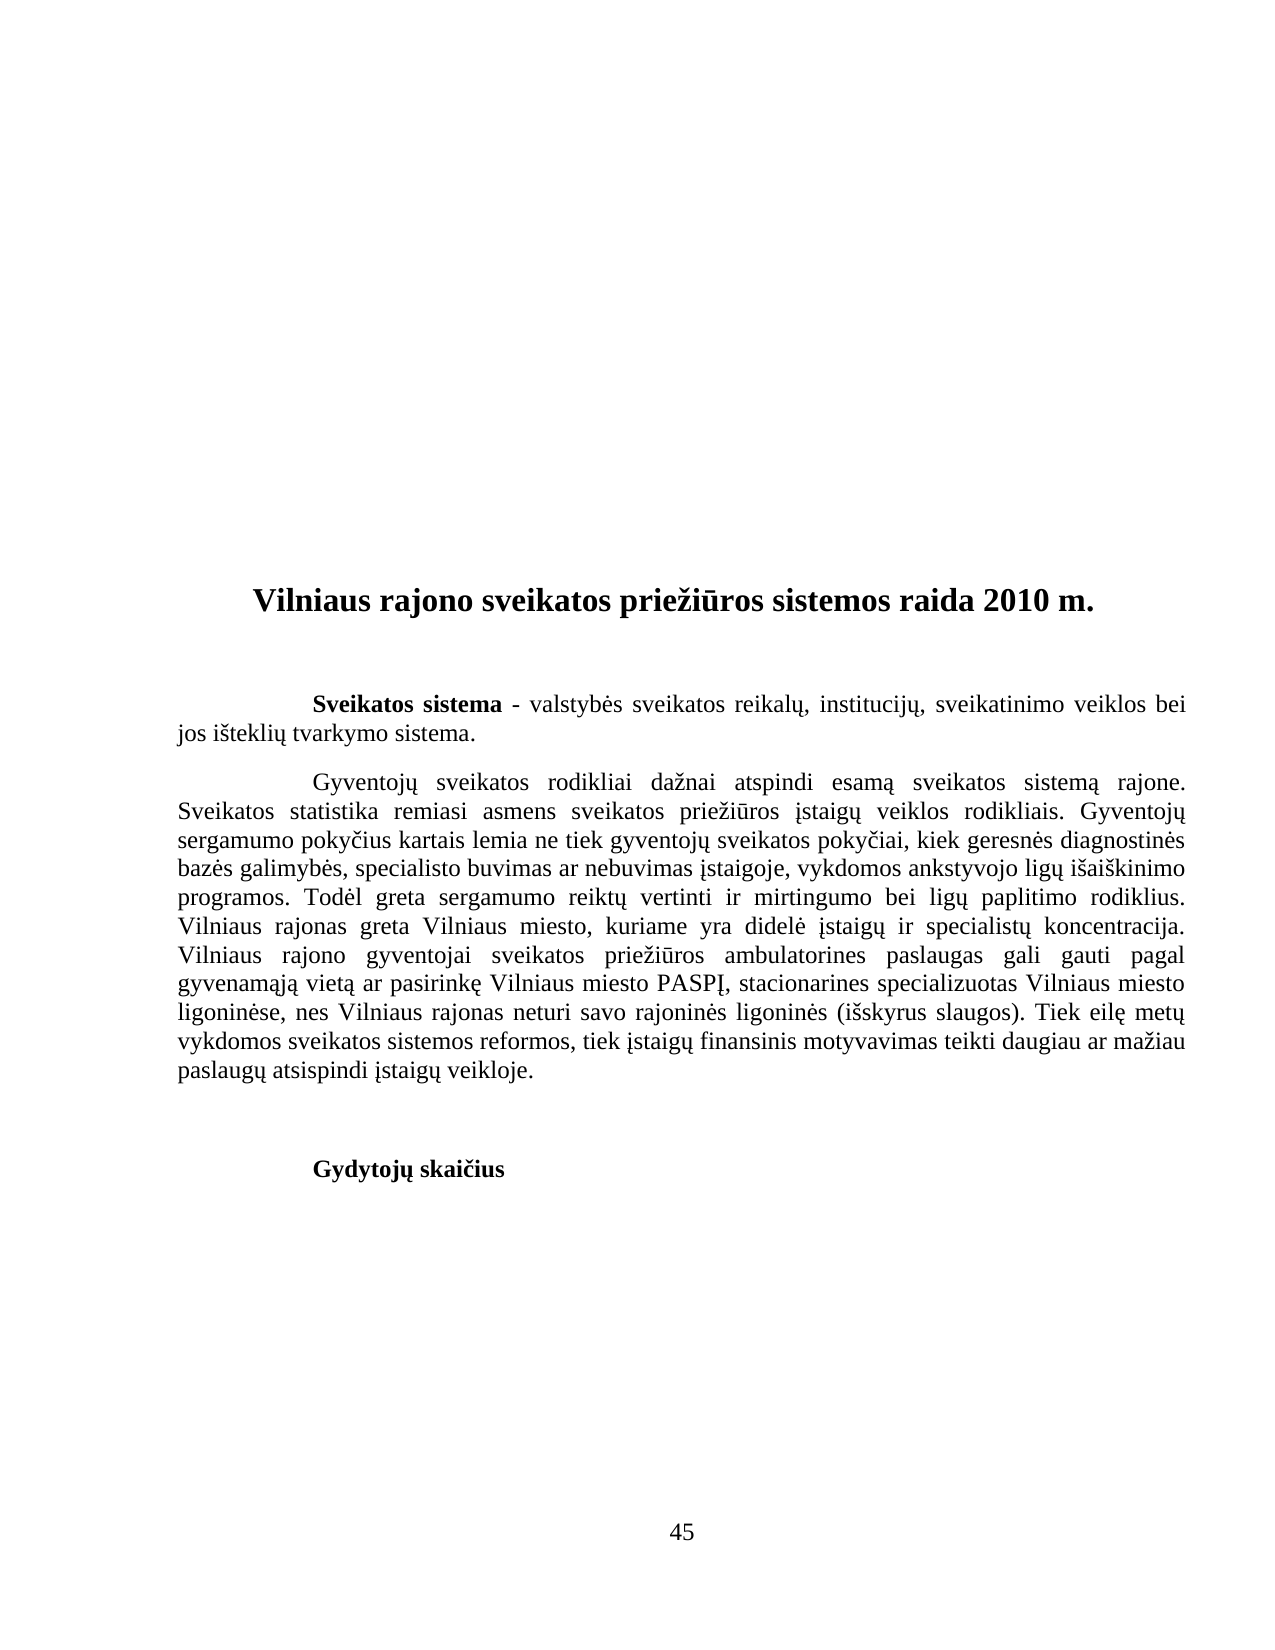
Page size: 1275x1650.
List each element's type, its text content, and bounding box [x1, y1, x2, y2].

text Sveikatos sistema - valstybės sveikatos reikalų, institucijų, sveikatinimo veiklos bei jos išteklių tvarkymo sistema. [177, 689, 1186, 746]
text Gydytojų skaičius [177, 1154, 1186, 1183]
text Vilniaus rajono sveikatos priežiūros sistemos raida 2010 m. [177, 580, 1186, 618]
text Gyventojų sveikatos rodikliai dažnai atspindi esamą sveikatos sistemą rajone. Sveikatos statistika remiasi asmens sveikatos priežiūros įstaigų veiklos rodikliais. Gyventojų sergamumo pokyčius kartais lemia ne tiek gyventojų sveikatos pokyčiai, kiek geresnės diagnostinės bazės galimybės, specialisto buvimas ar nebuvimas įstaigoje, vykdomos ankstyvojo ligų išaiškinimo programos. Todėl greta sergamumo reiktų vertinti ir mirtingumo bei ligų paplitimo rodiklius. Vilniaus rajonas greta Vilniaus miesto, kuriame yra didelė įstaigų ir specialistų koncentracija. Vilniaus rajono gyventojai sveikatos priežiūros ambulatorines paslaugas gali gauti pagal gyvenamąją vietą ar pasirinkę Vilniaus miesto PASPĮ, stacionarines specializuotas Vilniaus miesto ligoninėse, nes Vilniaus rajonas neturi savo rajoninės ligoninės (išskyrus slaugos). Tiek eilę metų vykdomos sveikatos sistemos reformos, tiek įstaigų finansinis motyvavimas teikti daugiau ar mažiau paslaugų atsispindi įstaigų veikloje. [177, 767, 1186, 1083]
